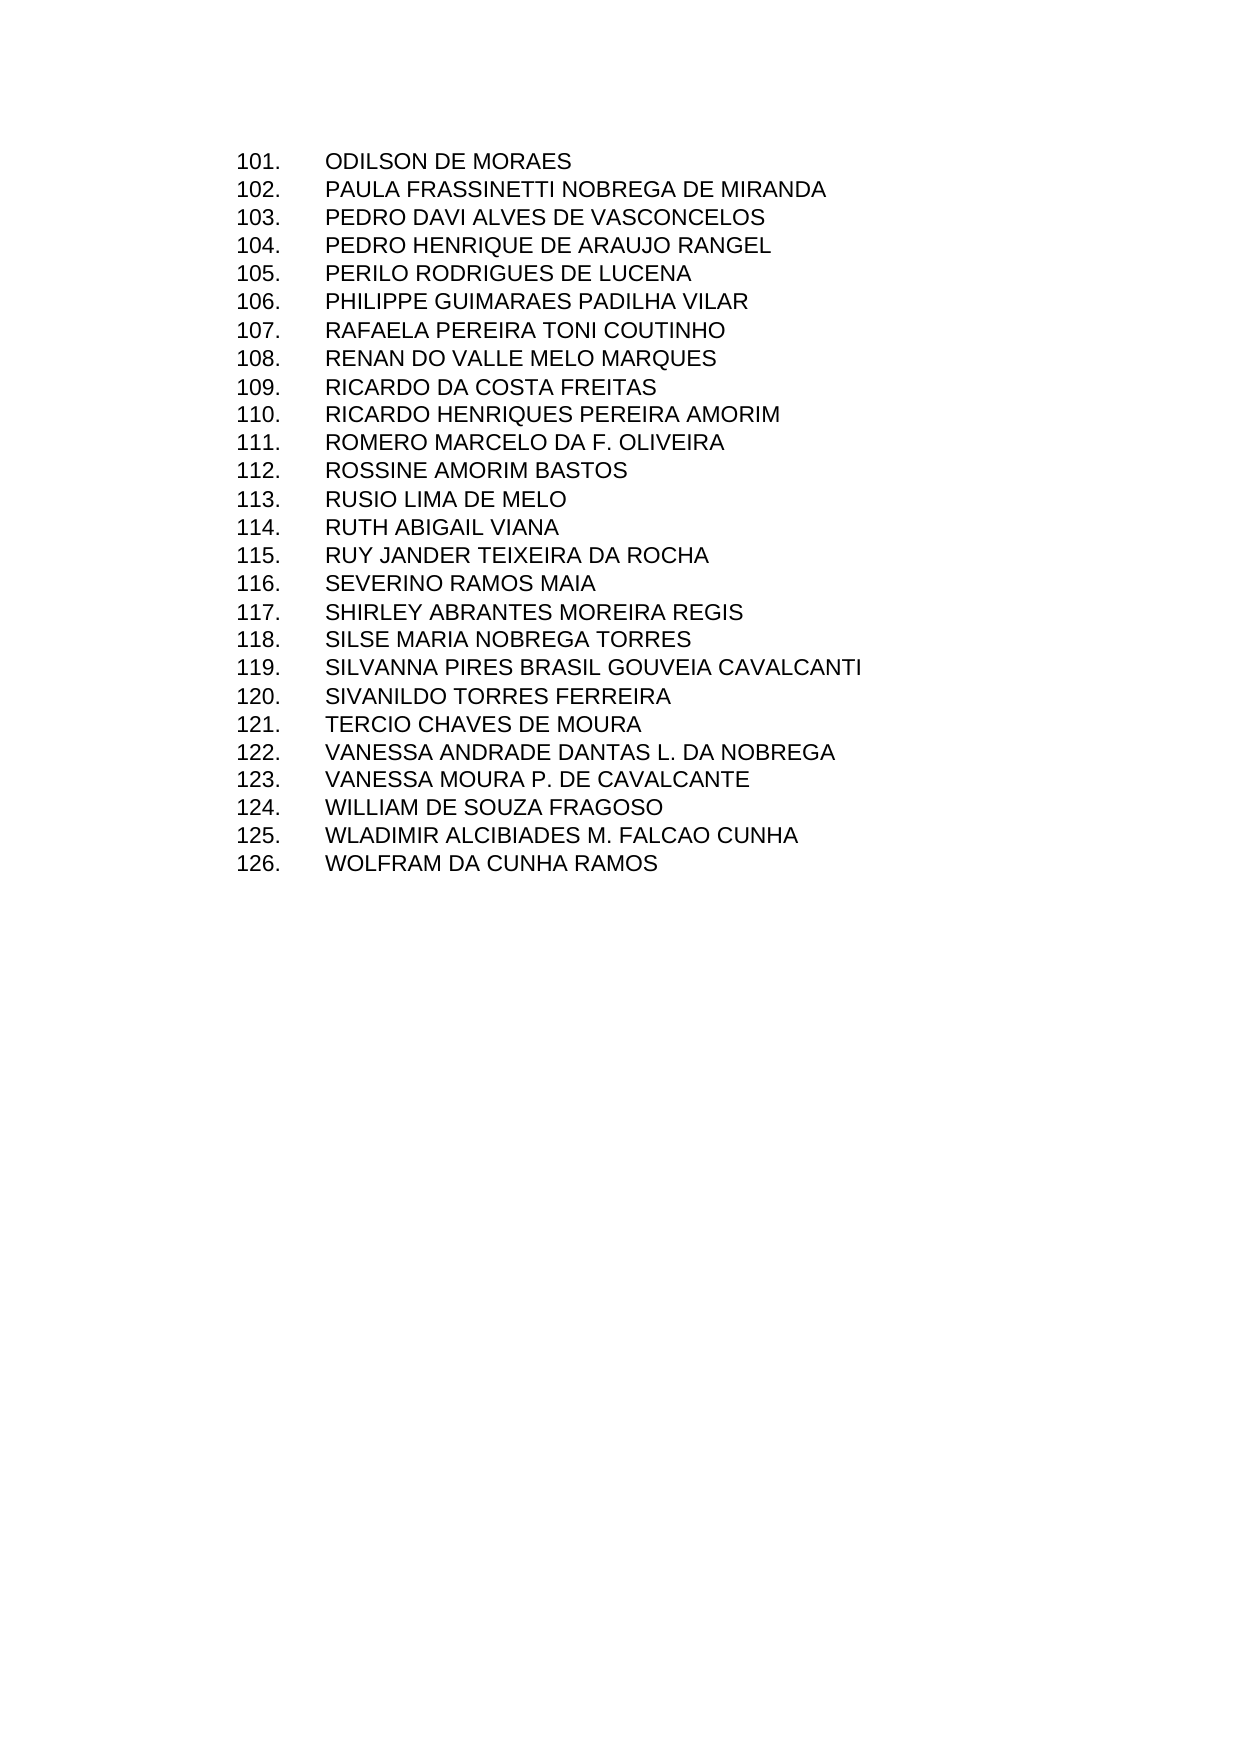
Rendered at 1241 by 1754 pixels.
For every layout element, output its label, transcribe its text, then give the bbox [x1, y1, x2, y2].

list WOLFRAM DA CUNHA RAMOS [236, 850, 1063, 877]
list ROMERO MARCELO DA F. OLIVEIRA [236, 429, 1063, 456]
list VANESSA MOURA P. DE CAVALCANTE [236, 766, 1063, 793]
list VANESSA ANDRADE DANTAS L. DA NOBREGA [236, 738, 1063, 765]
list SILSE MARIA NOBREGA TORRES [236, 626, 1063, 653]
list RUSIO LIMA DE MELO [236, 486, 1063, 512]
list RICARDO DA COSTA FREITAS [236, 373, 1063, 400]
list WLADIMIR ALCIBIADES M. FALCAO CUNHA [236, 822, 1063, 849]
list RICARDO HENRIQUES PEREIRA AMORIM [236, 401, 1063, 428]
list PAULA FRASSINETTI NOBREGA DE MIRANDA [236, 176, 1063, 202]
list ROSSINE AMORIM BASTOS [236, 457, 1063, 484]
list SILVANNA PIRES BRASIL GOUVEIA CAVALCANTI [236, 654, 1063, 681]
list ODILSON DE MORAES [236, 148, 1063, 174]
list RUY JANDER TEIXEIRA DA ROCHA [236, 542, 1063, 568]
list SHIRLEY ABRANTES MOREIRA REGIS [236, 598, 1063, 625]
list TERCIO CHAVES DE MOURA [236, 711, 1063, 737]
list WILLIAM DE SOUZA FRAGOSO [236, 794, 1063, 821]
list PEDRO HENRIQUE DE ARAUJO RANGEL [236, 232, 1063, 258]
list SEVERINO RAMOS MAIA [236, 570, 1063, 596]
list RUTH ABIGAIL VIANA [236, 514, 1063, 541]
list PEDRO DAVI ALVES DE VASCONCELOS [236, 204, 1063, 230]
list PERILO RODRIGUES DE LUCENA [236, 260, 1063, 286]
list RAFAELA PEREIRA TONI COUTINHO [236, 317, 1063, 343]
list RENAN DO VALLE MELO MARQUES [236, 345, 1063, 371]
list PHILIPPE GUIMARAES PADILHA VILAR [236, 288, 1063, 314]
list SIVANILDO TORRES FERREIRA [236, 683, 1063, 709]
